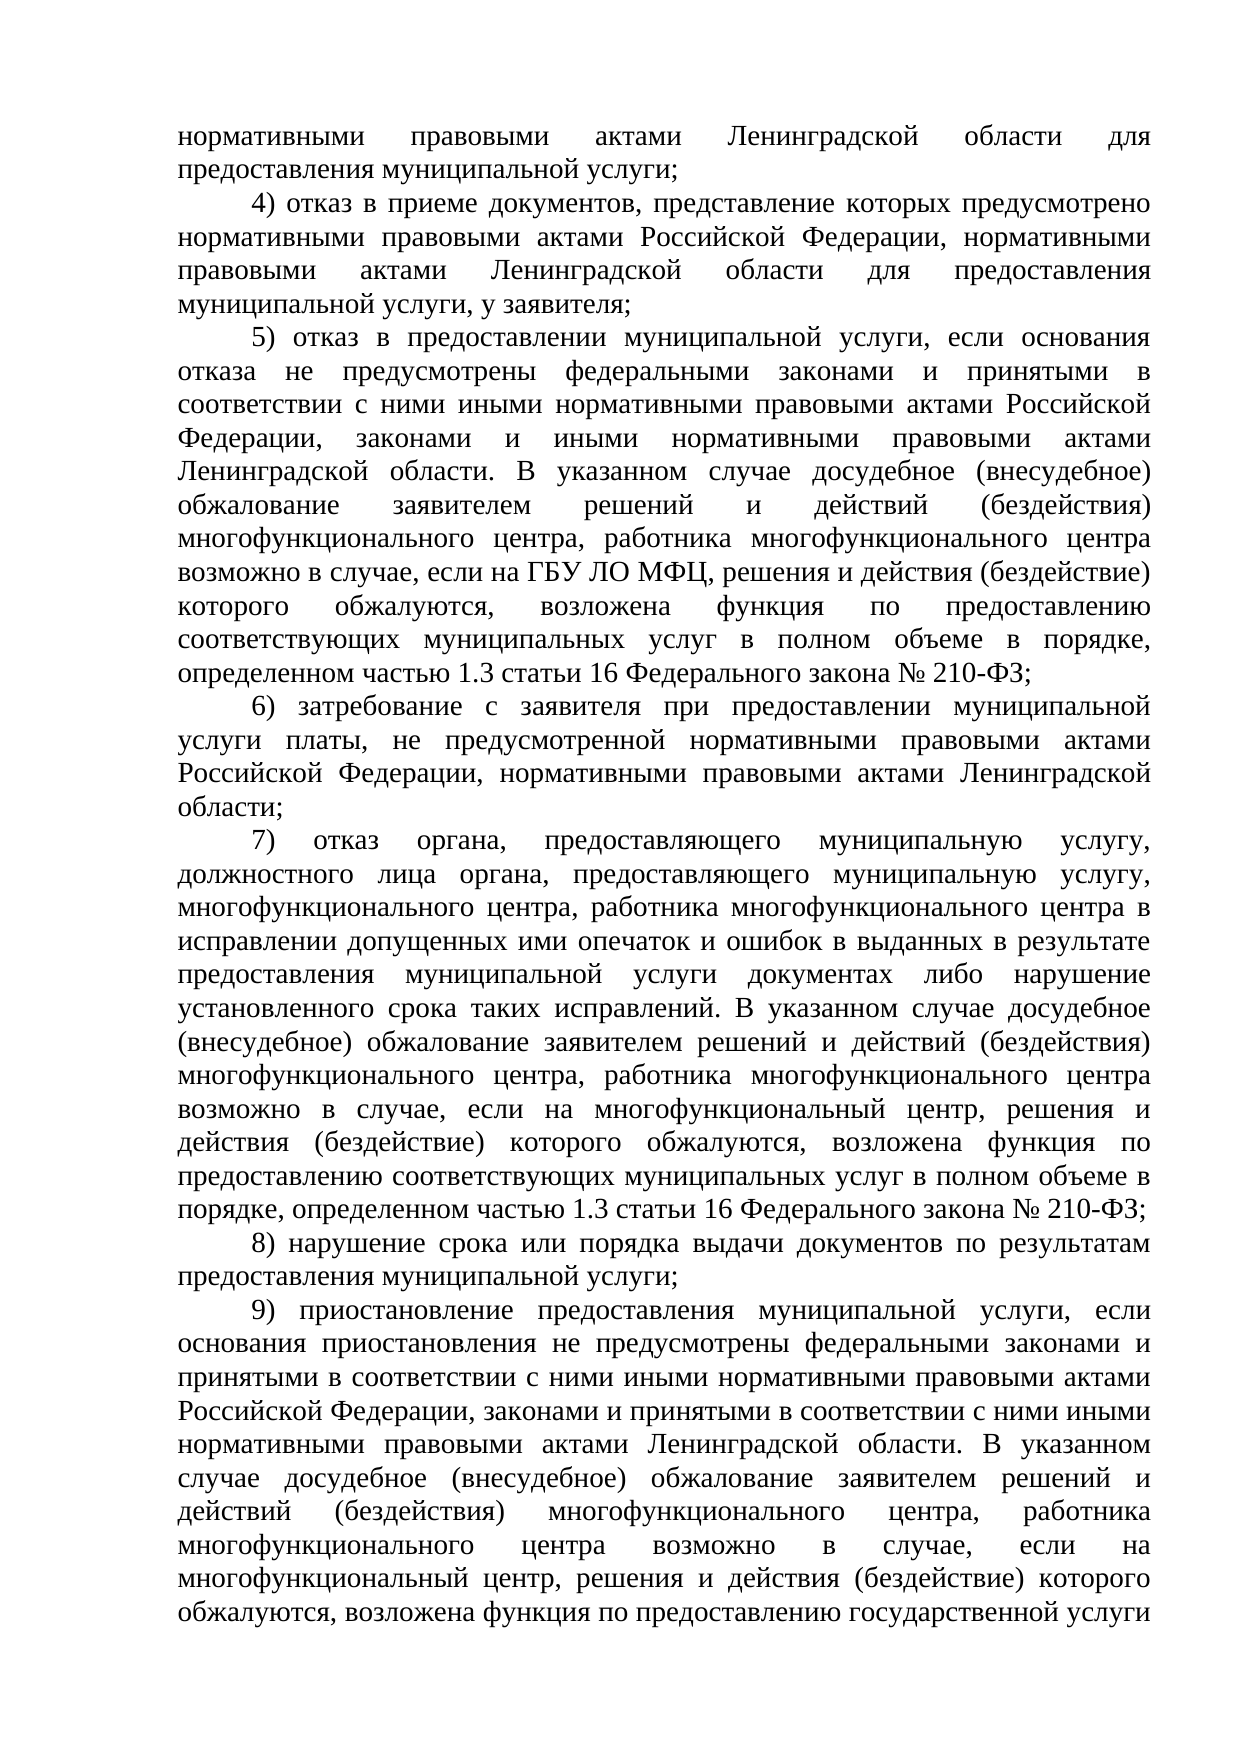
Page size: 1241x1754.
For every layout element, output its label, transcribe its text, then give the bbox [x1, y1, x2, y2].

text 7) отказ органа, предоставляющего муниципальную услугу, должностного лица органа, предоставляющего муниципальную услугу, многофункционального центра, работника многофункционального центра в исправлении допущенных ими опечаток и ошибок в выданных в результате предоставления муниципальной услуги документах либо нарушение установленного срока таких исправлений. В указанном случае досудебное (внесудебное) обжалование заявителем решений и действий (бездействия) многофункционального центра, работника многофункционального центра возможно в случае, если на многофункциональный центр, решения и действия (бездействие) которого обжалуются, возложена функция по предоставлению соответствующих муниципальных услуг в полном объеме в порядке, определенном частью 1.3 статьи 16 Федерального закона № 210-ФЗ; [177, 822, 1152, 1225]
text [177, 118, 1152, 185]
text 8) нарушение срока или порядка выдачи документов по результатам предоставления муниципальной услуги; [177, 1225, 1152, 1292]
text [177, 1292, 1152, 1627]
text 6) затребование с заявителя при предоставлении муниципальной услуги платы, не предусмотренной нормативными правовыми актами Российской Федерации, нормативными правовыми актами Ленинградской области; [177, 688, 1152, 822]
text 4) отказ в приеме документов, представление которых предусмотрено нормативными правовыми актами Российской Федерации, нормативными правовыми актами Ленинградской области для предоставления муниципальной услуги, у заявителя; [177, 185, 1152, 319]
text 5) отказ в предоставлении муниципальной услуги, если основания отказа не предусмотрены федеральными законами и принятыми в соответствии с ними иными нормативными правовыми актами Российской Федерации, законами и иными нормативными правовыми актами Ленинградской области. В указанном случае досудебное (внесудебное) обжалование заявителем решений и действий (бездействия) многофункционального центра, работника многофункционального центра возможно в случае, если на ГБУ ЛО МФЦ, решения и действия (бездействие) которого обжалуются, возложена функция по предоставлению соответствующих муниципальных услуг в полном объеме в порядке, определенном частью 1.3 статьи 16 Федерального закона № 210-ФЗ; [177, 319, 1152, 688]
